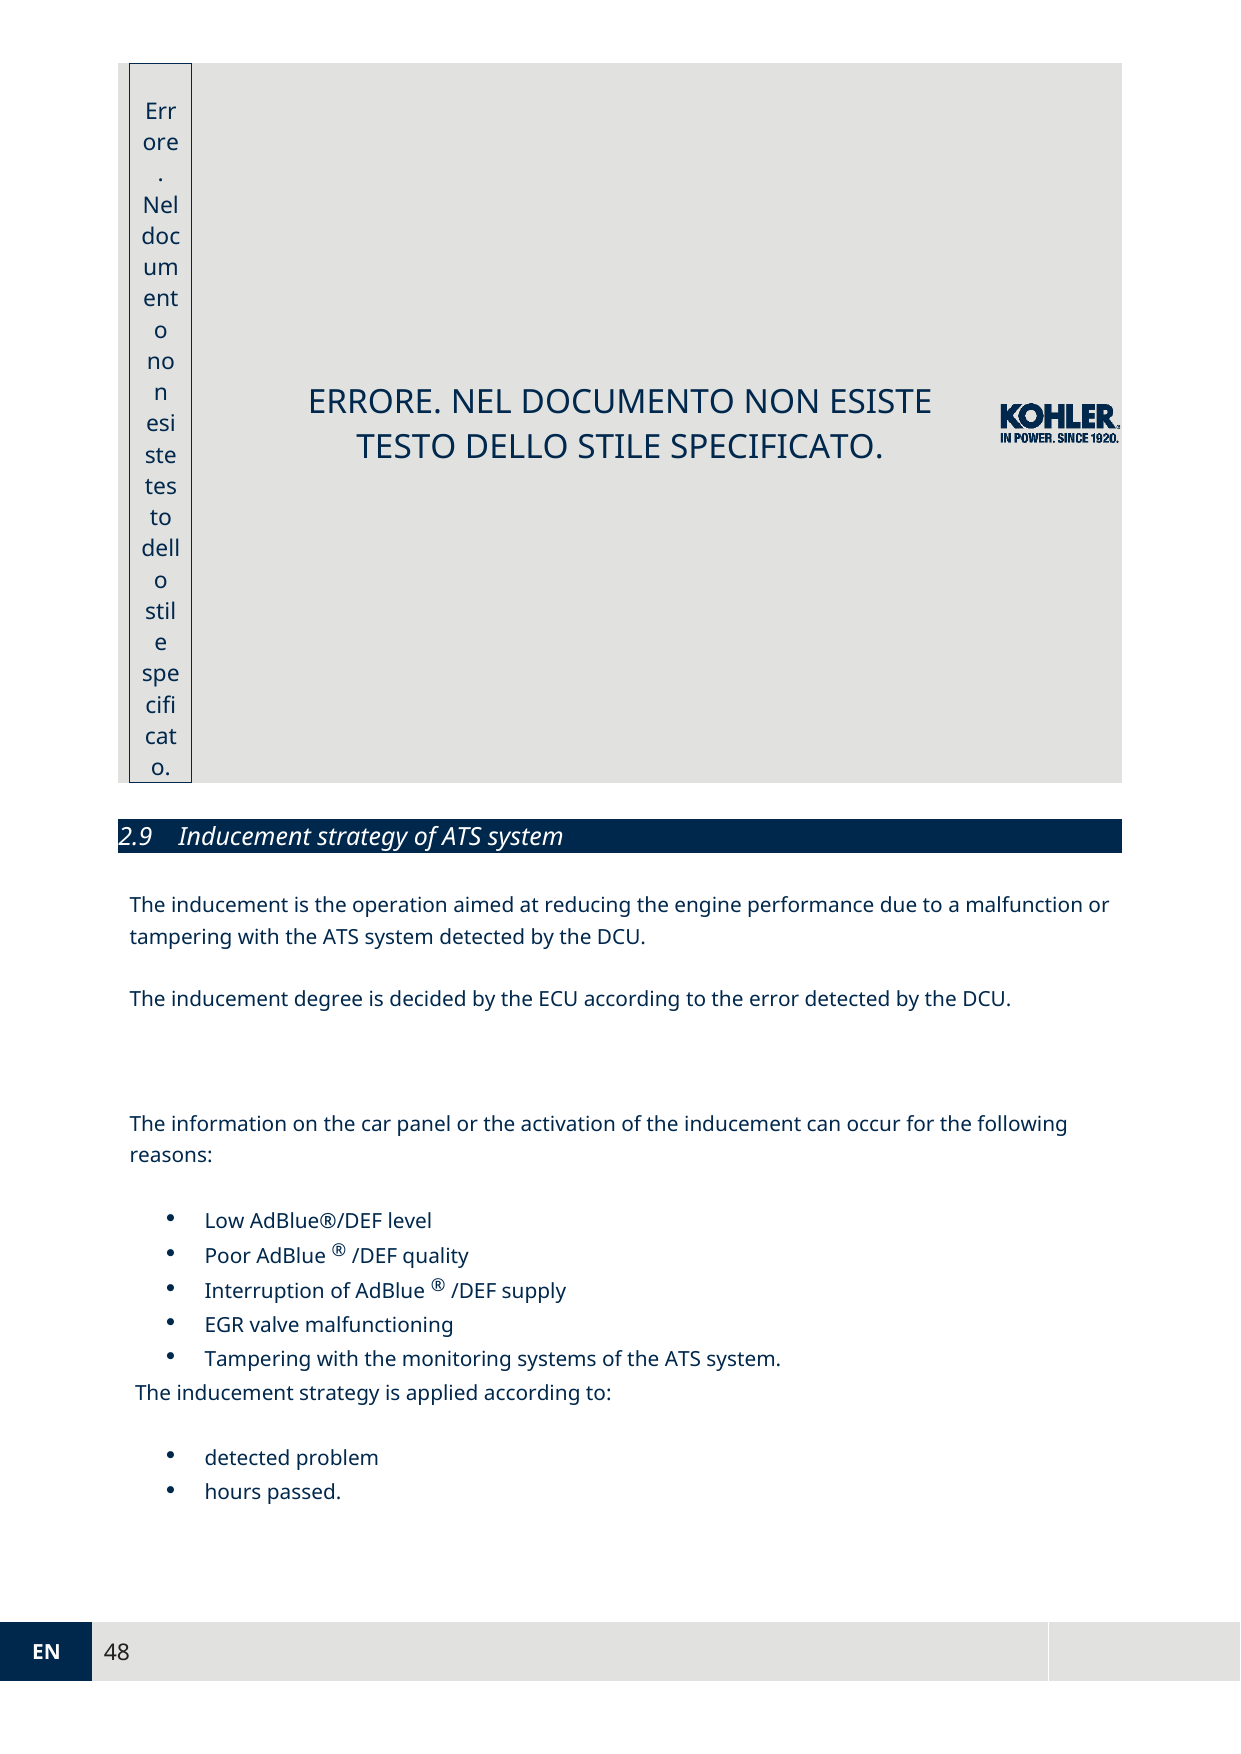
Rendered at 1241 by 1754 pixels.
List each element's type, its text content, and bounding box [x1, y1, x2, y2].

picture [1000, 403, 1121, 443]
table_header The inducement is the operation aimed at reducing the engine performance due to a malfunction or tampering with the ATS system detected by the DCU. The inducement degree is decided by the ECU according to the error detected by the DCU. The information on the car panel or the activation of the inducement can occur for the following reasons: Low AdBlue®/DEF level Poor AdBlue ® /DEF quality Interruption of AdBlue ® /DEF supply EGR valve malfunctioning Tampering with the monitoring systems of the ATS system. The inducement strategy is applied according to: detected problem hours passed. [118, 872, 1122, 1524]
subtitle Inducement strategy of ATS system [118, 819, 1122, 853]
